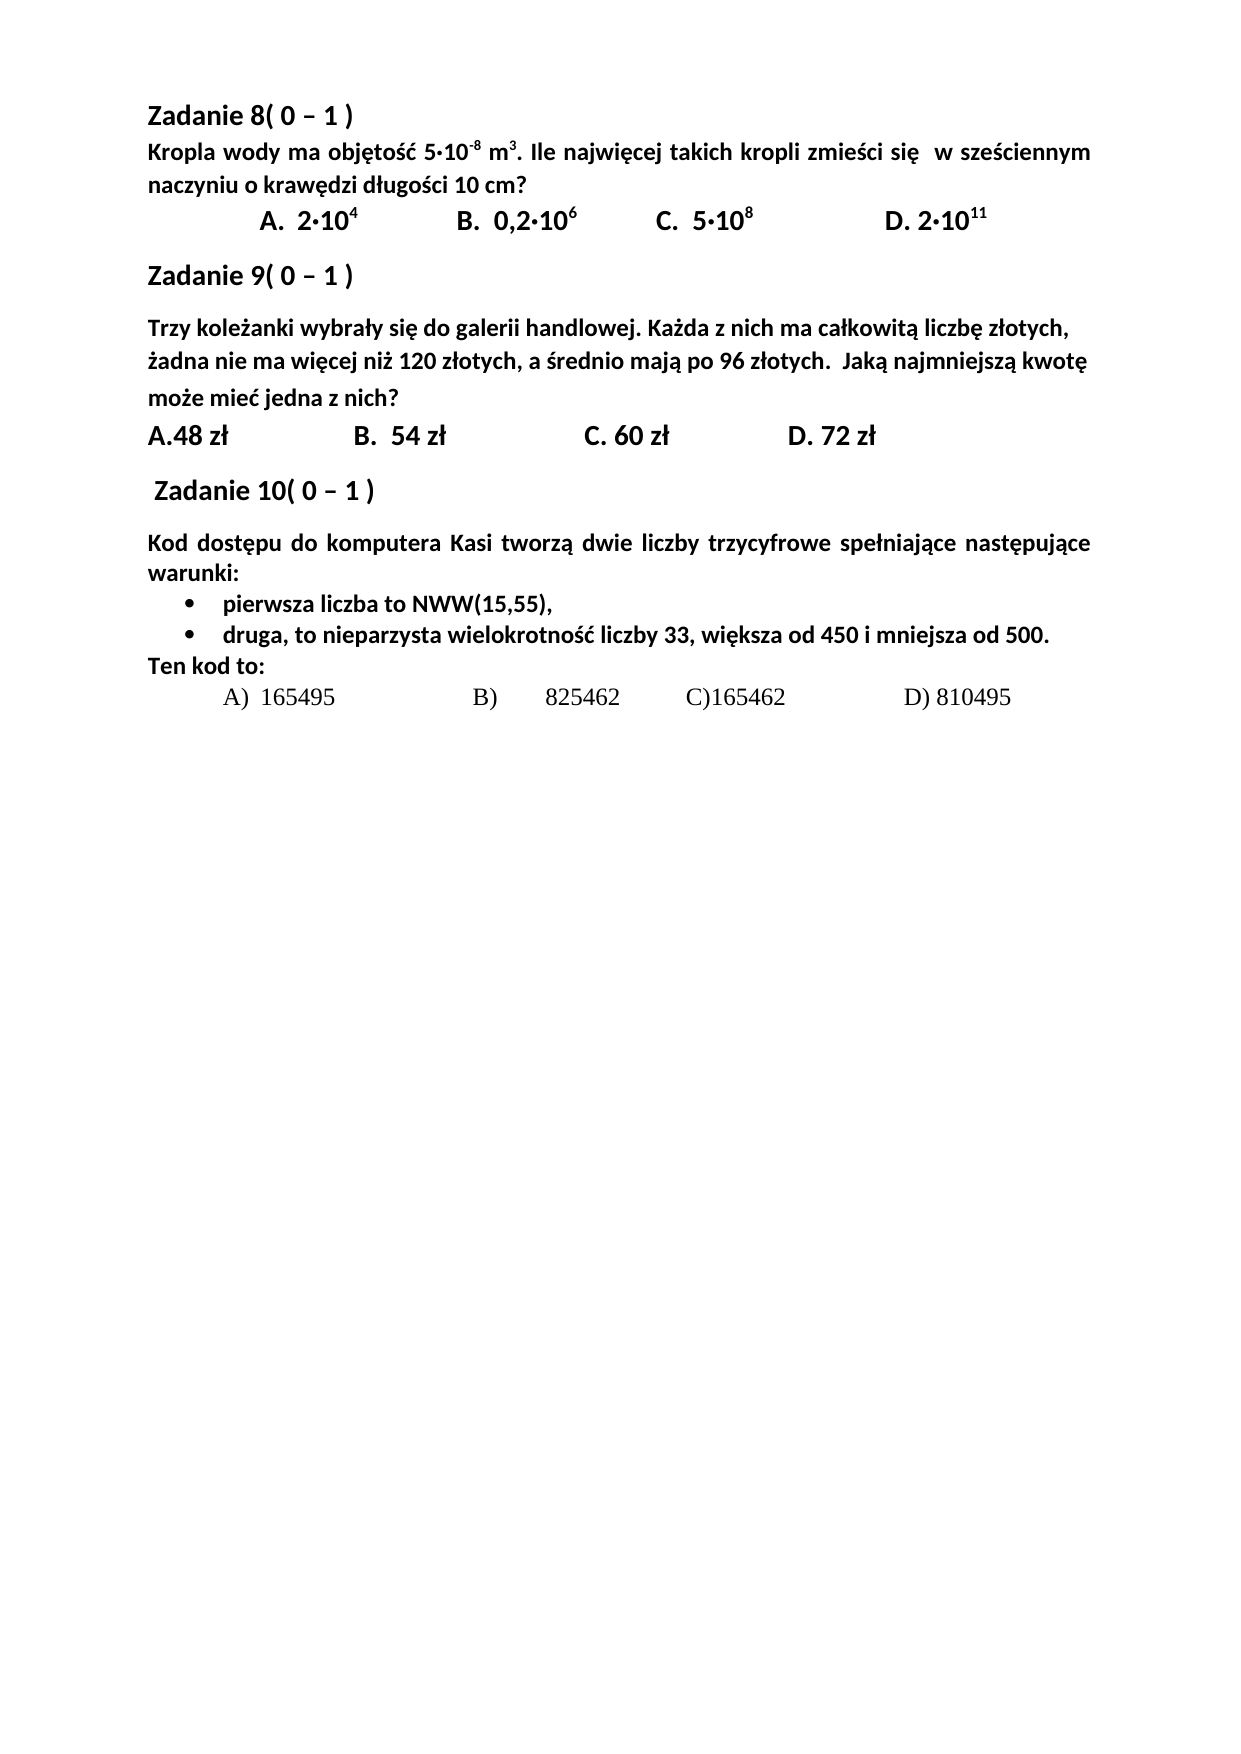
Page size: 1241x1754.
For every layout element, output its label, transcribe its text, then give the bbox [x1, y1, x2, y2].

text Zadanie 10( 0 – 1 ) [15, 472, 1092, 507]
table_header C)165462 [674, 681, 892, 739]
table_header 825462 [421, 681, 674, 739]
text Trzy koleżanki wybrały się do galerii handlowej. Każda z nich ma całkowitą liczbę złotych, żadna nie ma więcej niż 120 złotych, a średnio mają po 96 złotych. Jaką najmniejszą kwotę może mieć jedna z nich? A.48 zł B. 54 zł C. 60 zł D. 72 zł [148, 312, 1092, 452]
list druga, to nieparzysta wielokrotność liczby 33, większa od 450 i mniejsza od 500. [185, 619, 1092, 650]
table_header D) 810495 [893, 681, 1104, 739]
list pierwsza liczba to NWW(15,55), [185, 588, 1092, 619]
text Ten kod to: [148, 651, 1092, 681]
list Kropla wody ma objętość 5·10-8 m3. Ile najwięcej takich kropli zmieści się w sześciennym naczyniu o krawędzi długości 10 cm? [148, 136, 1092, 199]
list 2·104 B. 0,2·106 C. 5·108 D. 2·1011 [154, 202, 1092, 237]
text Zadanie 9( 0 – 1 ) [148, 257, 1092, 292]
table_header 165495 [136, 681, 421, 739]
list Zadanie 8( 0 – 1 ) [148, 97, 1092, 133]
text Kod dostępu do komputera Kasi tworzą dwie liczby trzycyfrowe spełniające następujące warunki: [148, 527, 1092, 588]
